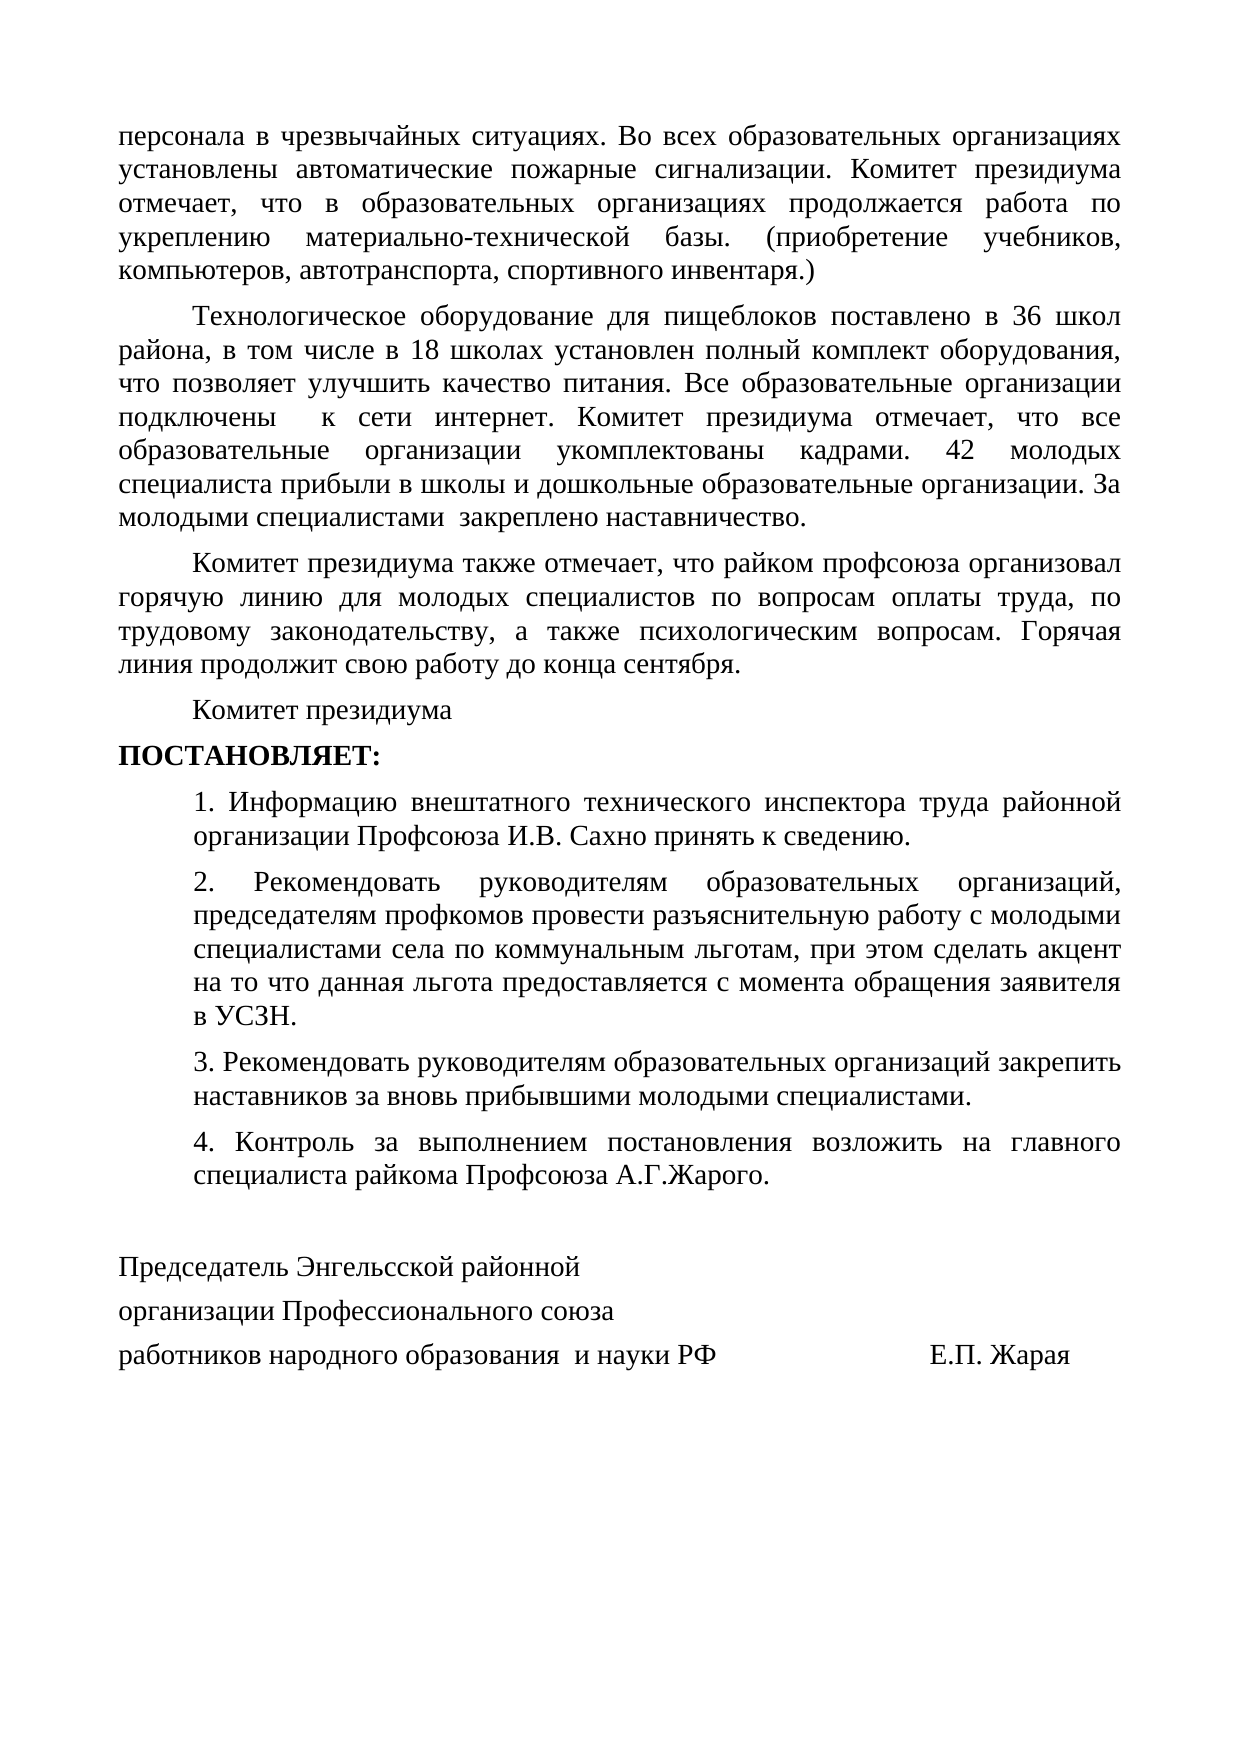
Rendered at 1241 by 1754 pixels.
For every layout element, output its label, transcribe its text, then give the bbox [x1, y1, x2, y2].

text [118, 118, 1122, 286]
text 1. Информацию внештатного технического инспектора труда районной организации Профсоюза И.В. Сахно принять к сведению. [193, 784, 1122, 851]
text 3. Рекомендовать руководителям образовательных организаций закрепить наставников за вновь прибывшими молодыми специалистами. [193, 1044, 1122, 1111]
text Комитет президиума [118, 692, 1122, 726]
text Комитет президиума также отмечает, что райком профсоюза организовал горячую линию для молодых специалистов по вопросам оплаты труда, по трудовому законодательству, а также психологическим вопросам. Горячая линия продолжит свою работу до конца сентября. [118, 546, 1122, 680]
text работников народного образования и науки РФ Е.П. Жарая [118, 1337, 1122, 1371]
text Председатель Энгельсской районной [118, 1249, 1122, 1283]
text ПОСТАНОВЛЯЕТ: [118, 738, 1122, 772]
text Технологическое оборудование для пищеблоков поставлено в 36 школ района, в том числе в 18 школах установлен полный комплект оборудования, что позволяет улучшить качество питания. Все образовательные организации подключены к сети интернет. Комитет президиума отмечает, что все образовательные организации укомплектованы кадрами. 42 молодых специалиста прибыли в школы и дошкольные образовательные организации. За молодыми специалистами закреплено наставничество. [118, 298, 1122, 533]
text организации Профессионального союза [118, 1293, 1122, 1327]
text 4. Контроль за выполнением постановления возложить на главного специалиста райкома Профсоюза А.Г.Жарого. [193, 1124, 1122, 1191]
text 2. Рекомендовать руководителям образовательных организаций, председателям профкомов провести разъяснительную работу с молодыми специалистами села по коммунальным льготам, при этом сделать акцент на то что данная льгота предоставляется с момента обращения заявителя в УСЗН. [193, 864, 1122, 1032]
